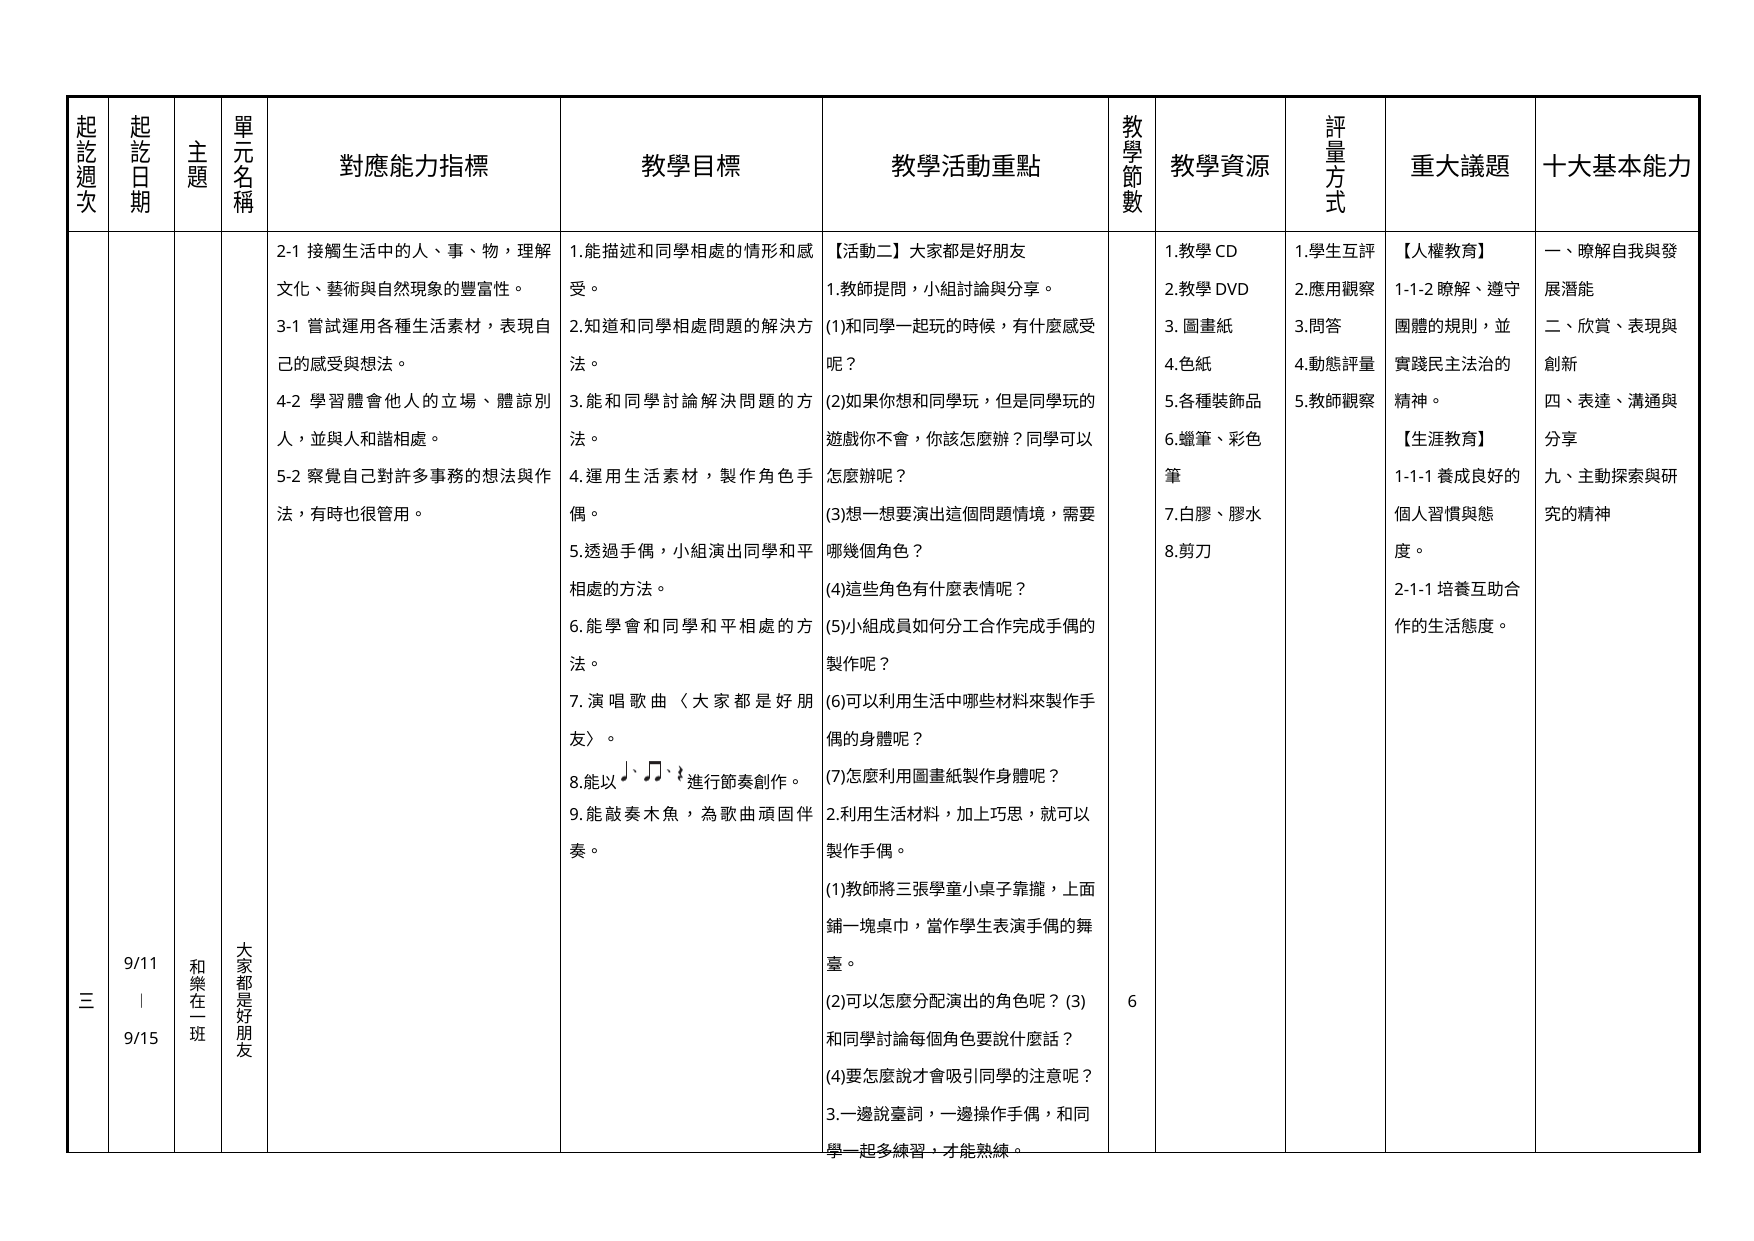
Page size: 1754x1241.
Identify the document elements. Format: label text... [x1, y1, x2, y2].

table_cell 一、暸解自我與發展潛能 二、欣賞、表現與創新 四、表達、溝通與分享 九、主動探索與研究的精神 [1536, 232, 1698, 1152]
table_cell 和樂在一班 [175, 232, 221, 1152]
table_header 教學節數 [1109, 98, 1155, 231]
table_header 對應能力指標 [268, 98, 560, 231]
table_cell 6 [1109, 232, 1155, 1152]
table_header 十大基本能力 [1536, 98, 1698, 231]
table_header 起訖週次 [69, 98, 108, 231]
table_cell 【人權教育】 瞭解、遵守團體的規則，並實踐民主法治的精神。 【生涯教育】 養成良好的個人習慣與態度。 培養互助合作的生活態度。 [1386, 232, 1535, 1152]
table_header 重大議題 [1386, 98, 1535, 231]
table_header 評量方式 [1286, 98, 1385, 231]
table_cell 9/11 ︱ 9/15 [109, 232, 174, 1152]
table_header 教學活動重點 [823, 98, 1108, 231]
table_header 主題 [175, 98, 221, 231]
table_cell 1.教學CD 2.教學DVD 3. 圖畫紙 4.色紙 5.各種裝飾品 6.蠟筆、彩色筆 7.白膠、膠水 8.剪刀 [1156, 232, 1285, 1152]
table_cell 1.學生互評 2.應用觀察 3.問答 4.動態評量 5.教師觀察 [1286, 232, 1385, 1152]
table_cell 【活動二】大家都是好朋友 1.教師提問，小組討論與分享。 (1)和同學一起玩的時候，有什麼感受呢？ (2)如果你想和同學玩，但是同學玩的遊戲你不會，你該怎麼辦？同學可以怎麼辦呢？ (3)想一想要演出這個問題情境，需要哪幾個角色？ (4)這些角色有什麼表情呢？ (5)小組成員如何分工合作完成手偶的製作呢？ (6)可以利用生活中哪些材料來製作手偶的身體呢？ (7)怎麼利用圖畫紙製作身體呢？ 2.利用生活材料，加上巧思，就可以製作手偶。 (1)教師將三張學童小桌子靠攏，上面鋪一塊桌巾，當作學生表演手偶的舞臺。 (2)可以怎麼分配演出的角色呢？ (3)和同學討論每個角色要說什麼話？ (4)要怎麼說才會吸引同學的注意呢？ 3.一邊說臺詞，一邊操作手偶，和同學一起多練習，才能熟練。 4.好戲登場。 5.習唱〈大家都是好朋友〉 (1)曲調聽唱：教師以嚕音逐句範唱(或播放CD)的曲調，學童模仿；或是範唱曲譜(首調唱名)，學童模唱。 (2)引導學童輕聲歌唱、口型正確的發音，來演唱歌曲。 (3)學童輕聲唱〈大家都是好朋友〉，教師以手鼓打拍子， 並反覆念「強、弱、次強、弱……」，讓學童感受四拍子規律的強弱反覆。 6.歌曲律動 (1)擊掌遊戲：邊唱歌邊走規律拍，在每小節的第一拍(強拍)，與相遇的同學相互擊掌。 (2)依歌詞意涵自由律動。 [823, 232, 1108, 1152]
table_header 教學資源 [1156, 98, 1285, 231]
table_header 教學目標 [561, 98, 822, 231]
table_cell 大家都是好朋友 [222, 232, 267, 1152]
table_cell 1.能描述和同學相處的情形和感受。 2.知道和同學相處問題的解決方法。 3.能和同學討論解決問題的方法。 4.運用生活素材，製作角色手偶。 5.透過手偶，小組演出同學和平相處的方法。 6.能學會和同學和平相處的方法。 7.演唱歌曲〈大家都是好朋友〉。 8.能以進行節奏創作。 9.能敲奏木魚，為歌曲頑固伴奏。 [561, 232, 822, 1152]
table_header 起訖日期 [109, 98, 174, 231]
table_cell 2-1 接觸生活中的人、事、物，理解文化、藝術與自然現象的豐富性。 3-1 嘗試運用各種生活素材，表現自己的感受與想法。 4-2 學習體會他人的立場、體諒別人，並與人和諧相處。 5-2 察覺自己對許多事務的想法與作法，有時也很管用。 [268, 232, 560, 1152]
table_header 單元名稱 [222, 98, 267, 231]
table_cell 三 [69, 232, 108, 1152]
